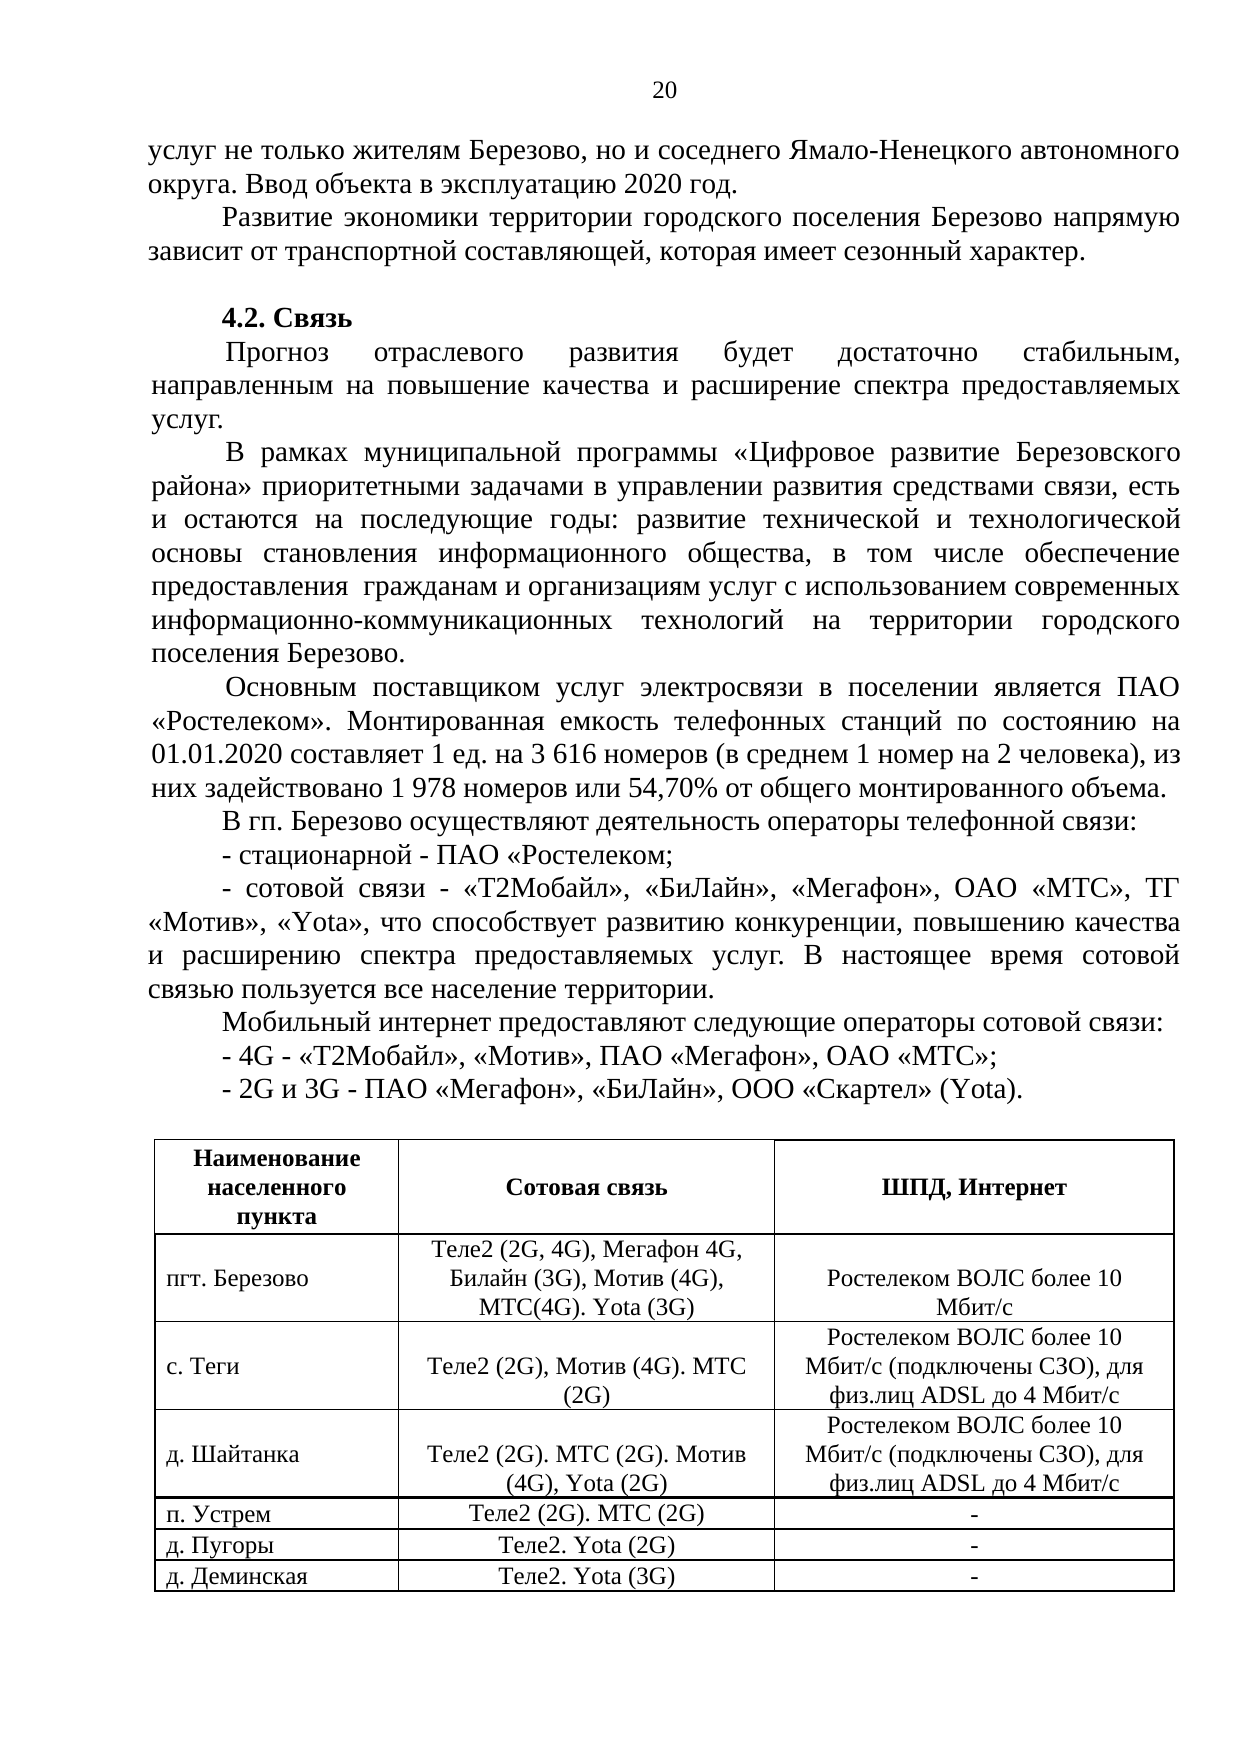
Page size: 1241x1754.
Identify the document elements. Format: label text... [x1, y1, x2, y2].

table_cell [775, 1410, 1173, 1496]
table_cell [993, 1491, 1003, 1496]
subtitle 4.2. Связь [148, 300, 1181, 334]
text - сотовой связи - «Т2Мобайл», «БиЛайн», «Мегафон», ОАО «МТС», ТГ «Мотив», «Yota», что способствует развитию конкуренции, повышению качества и расширению спектра предоставляемых услуг. В настоящее время сотовой связью пользуется все население территории. [148, 870, 1181, 1004]
text - стационарной - ПАО «Ростелеком; [148, 837, 1181, 870]
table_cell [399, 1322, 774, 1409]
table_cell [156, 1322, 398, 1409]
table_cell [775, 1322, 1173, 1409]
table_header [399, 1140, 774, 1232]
text Мобильный интернет предоставляют следующие операторы сотовой связи: [148, 1004, 1181, 1038]
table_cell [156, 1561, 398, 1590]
text - 2G и 3G - ПАО «Мегафон», «БиЛайн», ООО «Скартел» (Yota). [148, 1072, 1181, 1105]
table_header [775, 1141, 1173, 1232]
text - 4G - «Т2Мобайл», «Мотив», ПАО «Мегафон», ОАО «МТС»; [148, 1038, 1181, 1072]
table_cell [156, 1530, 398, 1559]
text Прогноз отраслевого развития будет достаточно стабильным, направленным на повышение качества и расширение спектра предоставляемых услуг. [151, 334, 1181, 434]
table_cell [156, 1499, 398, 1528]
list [148, 132, 1181, 199]
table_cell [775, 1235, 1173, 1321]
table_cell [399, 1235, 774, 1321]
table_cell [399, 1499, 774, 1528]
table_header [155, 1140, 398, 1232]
text В гп. Березово осуществляют деятельность операторы телефонной связи: [148, 803, 1181, 837]
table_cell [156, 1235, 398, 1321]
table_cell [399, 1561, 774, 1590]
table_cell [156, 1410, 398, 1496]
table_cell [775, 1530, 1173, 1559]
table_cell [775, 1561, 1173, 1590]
text Основным поставщиком услуг электросвязи в поселении является ПАО «Ростелеком». Монтированная емкость телефонных станций по состоянию на 01.01.2020 составляет 1 ед. на 3 616 номеров (в среднем 1 номер на 2 человека), из них задействовано 1 978 номеров или 54,70% от общего монтированного объема. [151, 669, 1181, 803]
text В рамках муниципальной программы «Цифровое развитие Березовского района» приоритетными задачами в управлении развития средствами связи, есть и остаются на последующие годы: развитие технической и технологической основы становления информационного общества, в том числе обеспечение предоставления гражданам и организациям услуг с использованием современных информационно-коммуникационных технологий на территории городского поселения Березово. [151, 434, 1181, 669]
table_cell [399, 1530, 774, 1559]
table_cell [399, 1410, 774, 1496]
text Развитие экономики территории городского поселения Березово напрямую зависит от транспортной составляющей, которая имеет сезонный характер. [148, 199, 1181, 267]
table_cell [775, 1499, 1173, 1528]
